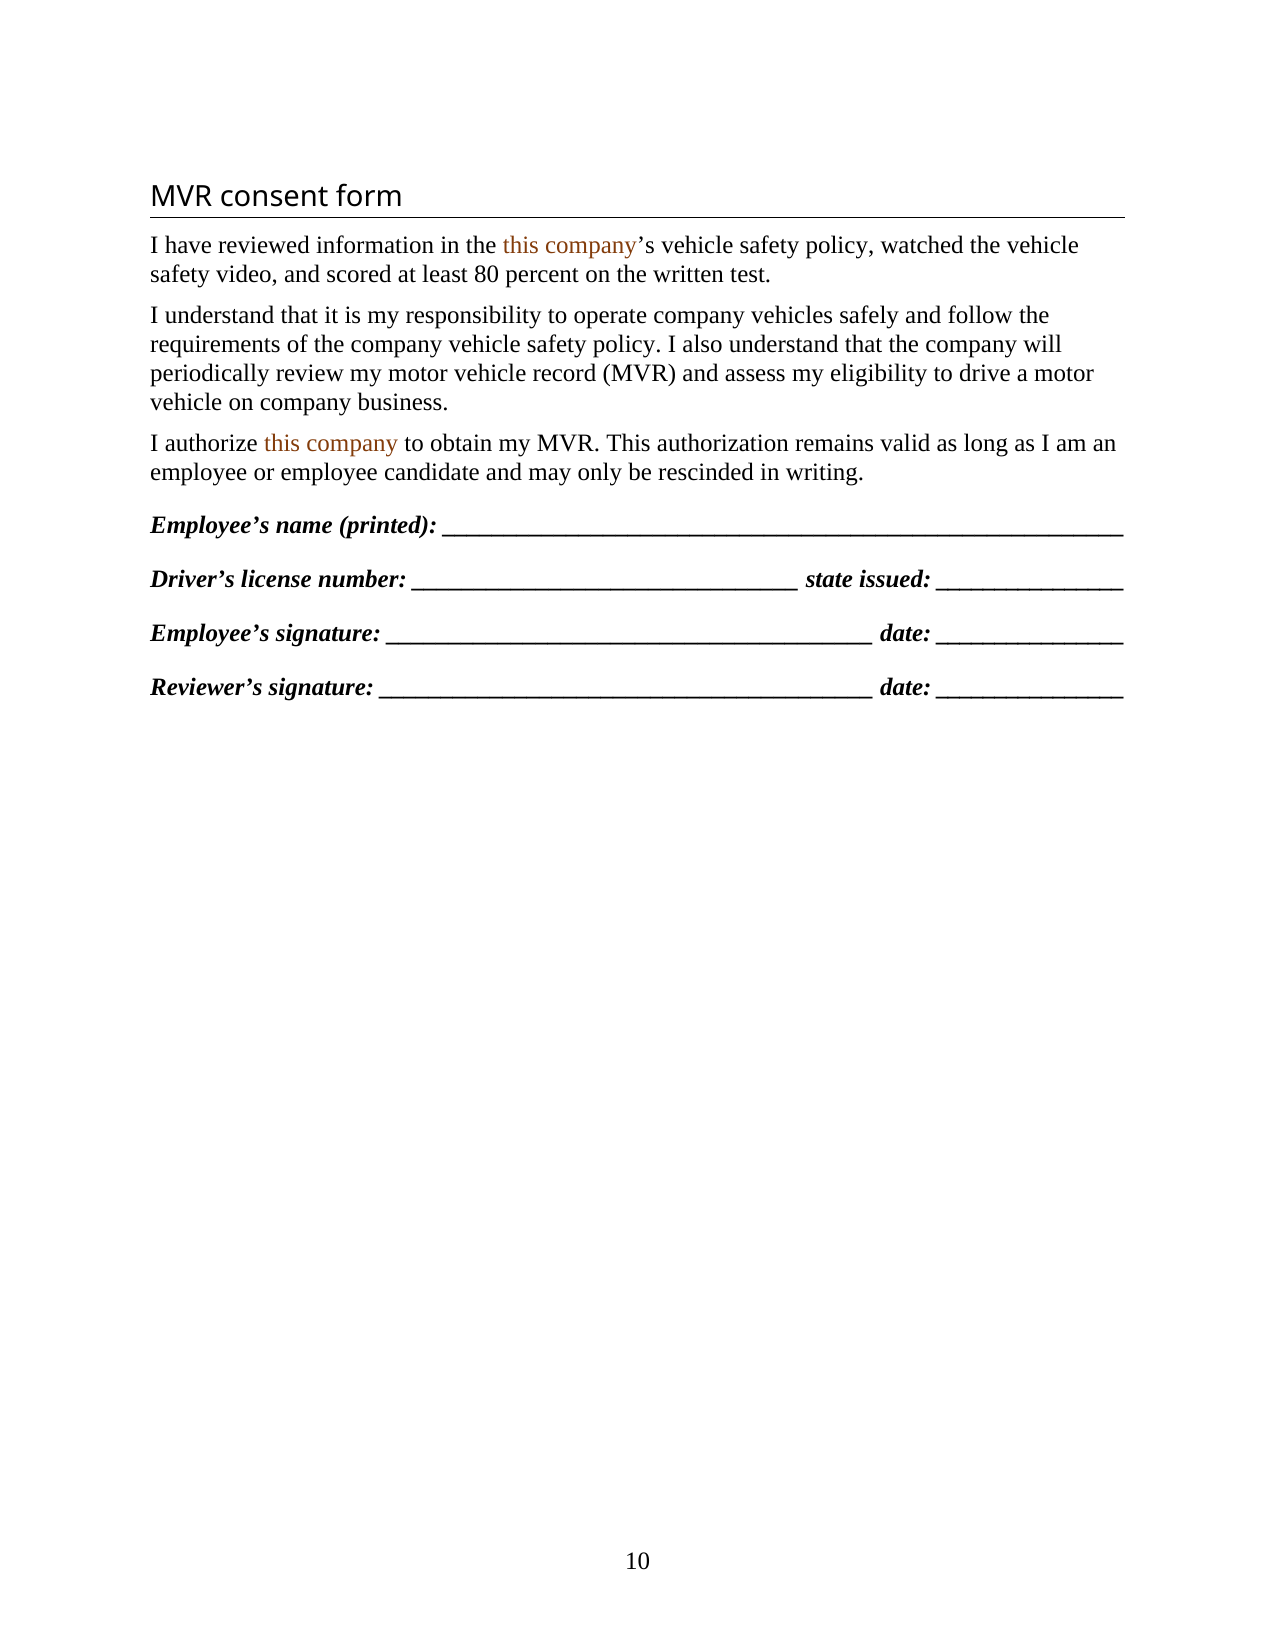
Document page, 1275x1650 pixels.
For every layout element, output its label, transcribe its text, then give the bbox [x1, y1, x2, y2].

subtitle MVR consent form [150, 175, 1125, 217]
text Driver’s license number: state issued: [150, 564, 1125, 593]
text Employee’s name (printed): [150, 510, 1125, 539]
text Reviewer’s signature: date: [150, 672, 1125, 700]
text I have reviewed information in the ’s vehicle safety policy, watched the vehicle safety video, and scored at least 80 percent on the written test. [150, 230, 1125, 288]
text I authorize to obtain my MVR. This authorization remains valid as long as I am an employee or employee candidate and may only be rescinded in writing. [150, 428, 1125, 485]
text Employee’s signature: date: [150, 618, 1125, 647]
text I understand that it is my responsibility to operate company vehicles safely and follow the requirements of the company vehicle safety policy. I also understand that the company will periodically review my motor vehicle record (MVR) and assess my eligibility to drive a motor vehicle on company business. [150, 300, 1125, 415]
